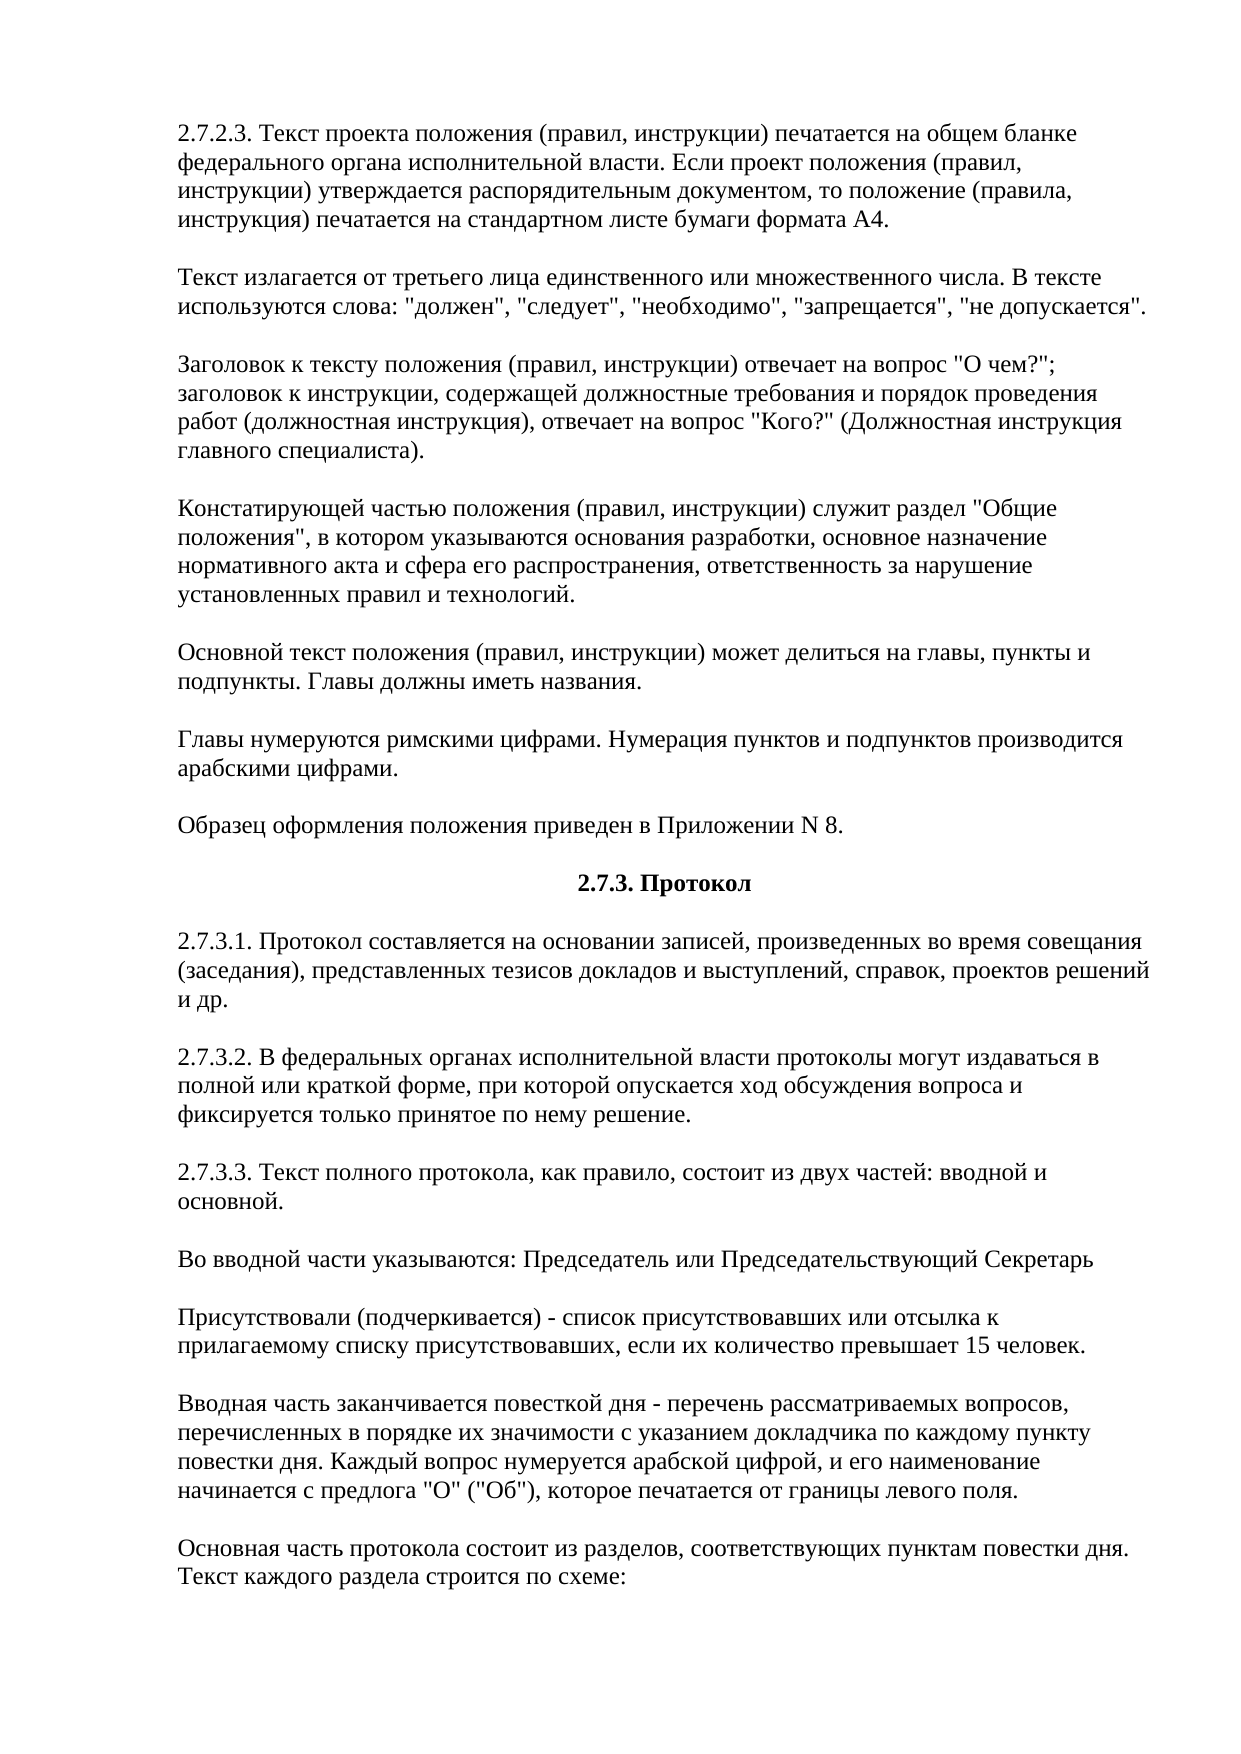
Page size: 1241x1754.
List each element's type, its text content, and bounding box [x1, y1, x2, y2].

text 2.7.2.3. Текст проекта положения (правил, инструкции) печатается на общем бланке федерального органа исполнительной власти. Если проект положения (правил, инструкции) утверждается распорядительным документом, то положение (правила, инструкция) печатается на стандартном листе бумаги формата А4. [177, 118, 1152, 233]
text Констатирующей частью положения (правил, инструкции) служит раздел "Общие положения", в котором указываются основания разработки, основное назначение нормативного акта и сфера его распространения, ответственность за нарушение установленных правил и технологий. [177, 493, 1152, 608]
text Главы нумеруются римскими цифрами. Нумерация пунктов и подпунктов производится арабскими цифрами. [177, 724, 1152, 781]
text Текст излагается от третьего лица единственного или множественного числа. В тексте используются слова: "должен", "следует", "необходимо", "запрещается", "не допускается". [177, 262, 1152, 320]
text Образец оформления положения приведен в Приложении N 8. [177, 811, 1152, 839]
text Основная часть протокола состоит из разделов, соответствующих пунктам повестки дня. Текст каждого раздела строится по схеме: [177, 1533, 1152, 1590]
text 2.7.3. Протокол [177, 868, 1152, 897]
text 2.7.3.3. Текст полного протокола, как правило, состоит из двух частей: вводной и основной. [177, 1157, 1152, 1215]
text 2.7.3.2. В федеральных органах исполнительной власти протоколы могут издаваться в полной или краткой форме, при которой опускается ход обсуждения вопроса и фиксируется только принятое по нему решение. [177, 1042, 1152, 1128]
text Присутствовали (подчеркивается) - список присутствовавших или отсылка к прилагаемому списку присутствовавших, если их количество превышает 15 человек. [177, 1302, 1152, 1359]
text Заголовок к тексту положения (правил, инструкции) отвечает на вопрос "О чем?"; заголовок к инструкции, содержащей должностные требования и порядок проведения работ (должностная инструкция), отвечает на вопрос "Кого?" (Должностная инструкция главного специалиста). [177, 349, 1152, 464]
text 2.7.3.1. Протокол составляется на основании записей, произведенных во время совещания (заседания), представленных тезисов докладов и выступлений, справок, проектов решений и др. [177, 926, 1152, 1013]
text Во вводной части указываются: Председатель или Председательствующий Секретарь [177, 1244, 1152, 1273]
text Основной текст положения (правил, инструкции) может делиться на главы, пункты и подпункты. Главы должны иметь названия. [177, 637, 1152, 695]
text Вводная часть заканчивается повесткой дня - перечень рассматриваемых вопросов, перечисленных в порядке их значимости с указанием докладчика по каждому пункту повестки дня. Каждый вопрос нумеруется арабской цифрой, и его наименование начинается с предлога "О" ("Об"), которое печатается от границы левого поля. [177, 1388, 1152, 1503]
